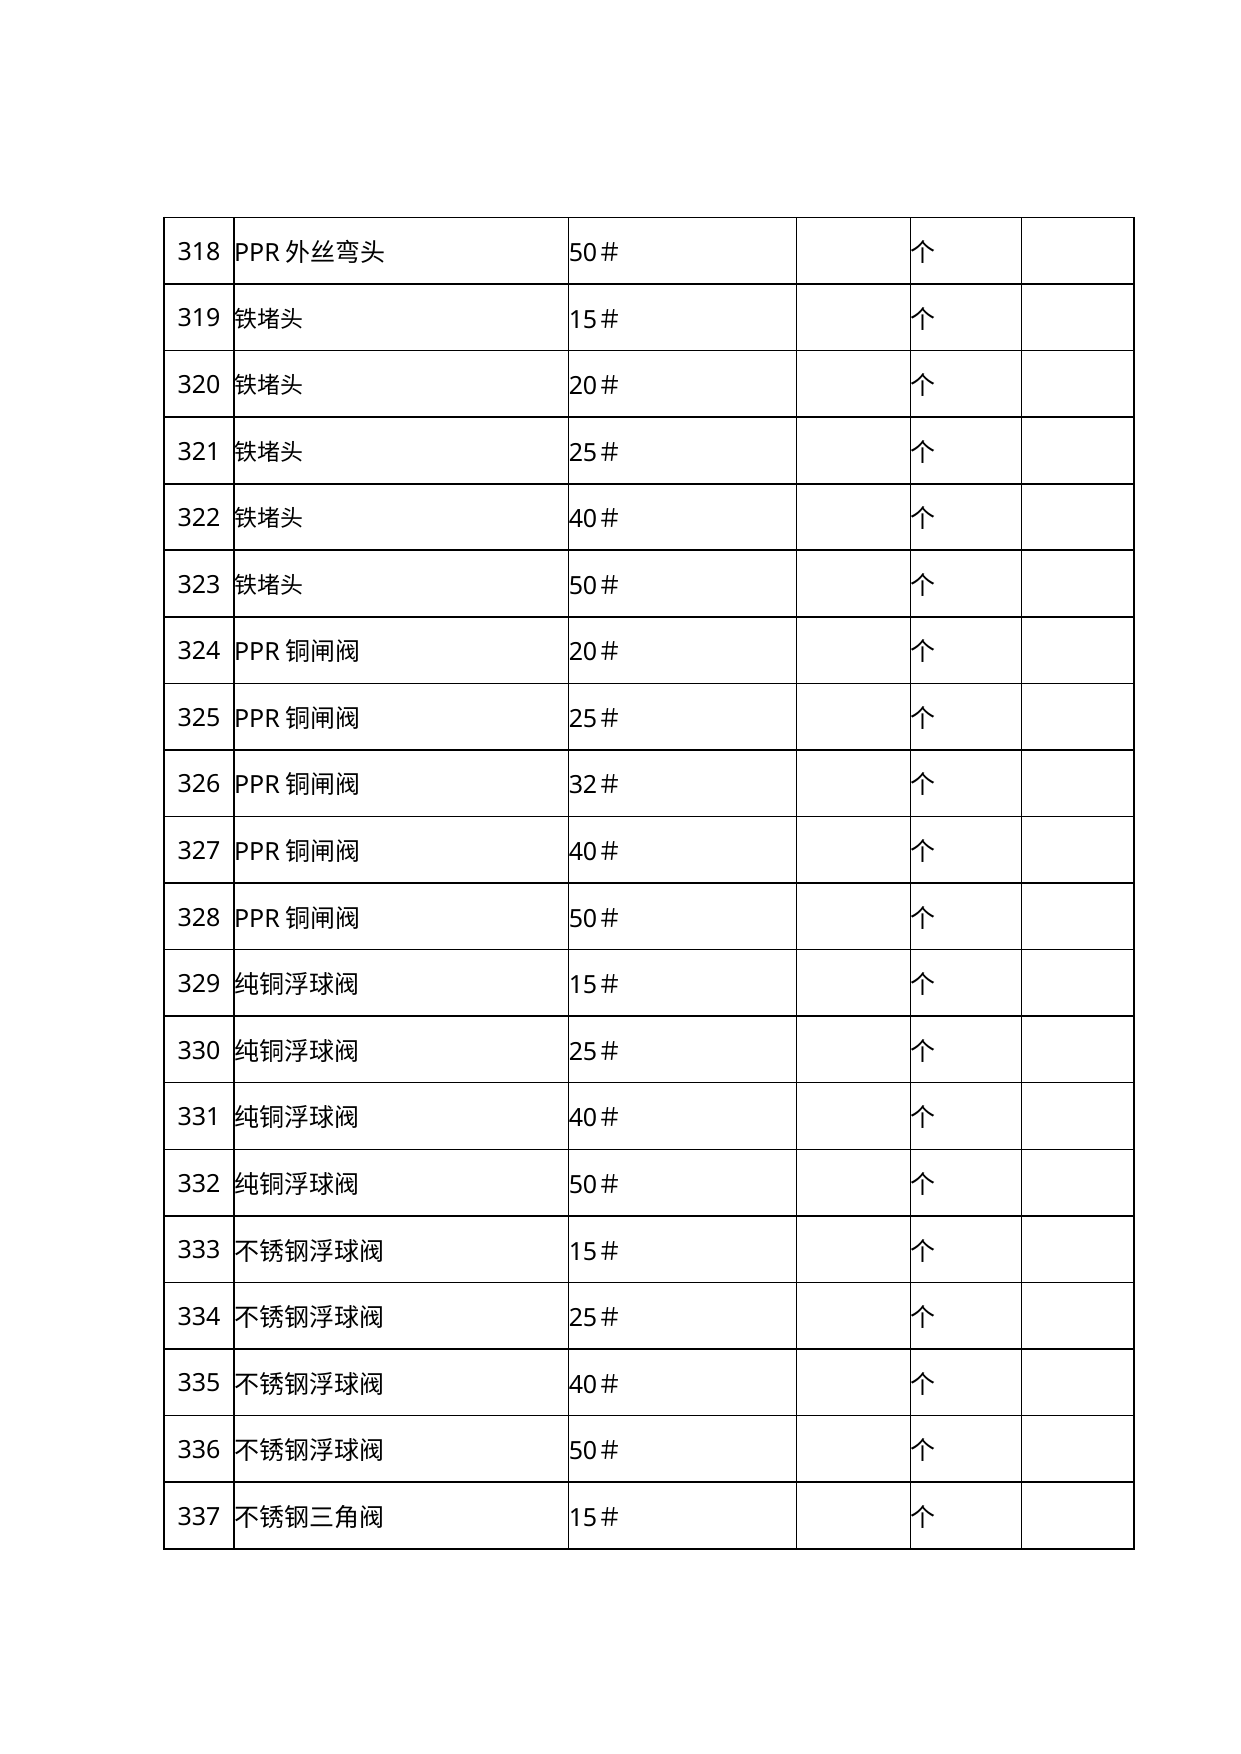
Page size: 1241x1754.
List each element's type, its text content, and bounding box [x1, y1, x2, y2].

table_cell 321 [165, 418, 233, 483]
table_cell PPR铜闸阀 [235, 618, 568, 682]
table_cell [1022, 1483, 1133, 1548]
table_cell PPR铜闸阀 [235, 751, 568, 816]
table_cell 铁堵头 [235, 351, 568, 416]
table_cell 铁堵头 [235, 418, 568, 483]
table_cell 25＃ [569, 418, 796, 483]
table_cell 个 [911, 218, 1021, 283]
table_cell 332 [165, 1150, 233, 1215]
table_cell 个 [911, 1416, 1021, 1481]
table_cell 纯铜浮球阀 [235, 950, 568, 1015]
table_cell [1022, 285, 1133, 350]
table_cell 329 [165, 950, 233, 1015]
table_cell 不锈钢浮球阀 [235, 1416, 568, 1481]
table_cell [797, 418, 910, 483]
table_cell [797, 1083, 910, 1148]
table_cell 25＃ [569, 1283, 796, 1348]
table_cell 纯铜浮球阀 [235, 1017, 568, 1082]
table_cell PPR外丝弯头 [235, 218, 568, 283]
table_cell [1022, 218, 1133, 283]
table_cell [1022, 1283, 1133, 1348]
table_cell [1022, 1416, 1133, 1481]
table_cell 319 [165, 285, 233, 350]
table_cell 40＃ [569, 485, 796, 549]
table_cell 333 [165, 1217, 233, 1282]
table_cell 50＃ [569, 1150, 796, 1215]
table_cell [1022, 1350, 1133, 1415]
table_cell 个 [911, 1217, 1021, 1282]
table_cell [1022, 684, 1133, 749]
table_cell [797, 1283, 910, 1348]
table_cell 不锈钢三角阀 [235, 1483, 568, 1548]
table_cell 40＃ [569, 1350, 796, 1415]
table_cell 个 [911, 1483, 1021, 1548]
table_cell 40＃ [569, 817, 796, 882]
table_cell 个 [911, 1083, 1021, 1148]
table_cell 个 [911, 751, 1021, 816]
table_cell [797, 485, 910, 549]
table_cell [1022, 950, 1133, 1015]
table_cell [797, 884, 910, 949]
table_cell [797, 1483, 910, 1548]
table_cell 320 [165, 351, 233, 416]
table_cell [1022, 351, 1133, 416]
table_cell [1022, 485, 1133, 549]
table_cell [1022, 884, 1133, 949]
table_cell [797, 1150, 910, 1215]
table_cell [797, 751, 910, 816]
table_cell [1022, 551, 1133, 616]
table_cell [1022, 1017, 1133, 1082]
table_cell [797, 1350, 910, 1415]
table_cell 322 [165, 485, 233, 549]
table_cell 个 [911, 884, 1021, 949]
table_cell 铁堵头 [235, 285, 568, 350]
table_cell [1022, 1083, 1133, 1148]
table_cell 336 [165, 1416, 233, 1481]
table_cell [1022, 418, 1133, 483]
table_cell [797, 684, 910, 749]
table_cell PPR铜闸阀 [235, 817, 568, 882]
table_cell [797, 950, 910, 1015]
table_cell 323 [165, 551, 233, 616]
table_cell [797, 551, 910, 616]
table_cell [797, 1416, 910, 1481]
table_cell 15＃ [569, 950, 796, 1015]
table_cell 50＃ [569, 551, 796, 616]
table_cell 326 [165, 751, 233, 816]
table_cell [1022, 1217, 1133, 1282]
table_cell 个 [911, 551, 1021, 616]
table_cell [1022, 751, 1133, 816]
table_cell PPR铜闸阀 [235, 884, 568, 949]
table_cell 334 [165, 1283, 233, 1348]
table_cell 25＃ [569, 684, 796, 749]
table_cell 325 [165, 684, 233, 749]
table_cell 个 [911, 684, 1021, 749]
table_cell 个 [911, 618, 1021, 682]
table_cell PPR铜闸阀 [235, 684, 568, 749]
table_cell 32＃ [569, 751, 796, 816]
table_cell 335 [165, 1350, 233, 1415]
table_cell [797, 1017, 910, 1082]
table_cell [797, 1217, 910, 1282]
table_cell [1022, 817, 1133, 882]
table_cell 20＃ [569, 618, 796, 682]
table_cell 不锈钢浮球阀 [235, 1350, 568, 1415]
table_cell 324 [165, 618, 233, 682]
table_cell 个 [911, 817, 1021, 882]
table_cell 个 [911, 1150, 1021, 1215]
table_cell 个 [911, 1017, 1021, 1082]
table_cell 不锈钢浮球阀 [235, 1283, 568, 1348]
table_cell 327 [165, 817, 233, 882]
table_cell 铁堵头 [235, 551, 568, 616]
table_cell 50＃ [569, 218, 796, 283]
table_cell 个 [911, 351, 1021, 416]
table_cell 个 [911, 950, 1021, 1015]
table_cell [797, 285, 910, 350]
table_cell 50＃ [569, 884, 796, 949]
table_cell 40＃ [569, 1083, 796, 1148]
table_cell 铁堵头 [235, 485, 568, 549]
table_cell 25＃ [569, 1017, 796, 1082]
table_cell 个 [911, 1350, 1021, 1415]
table_cell 个 [911, 485, 1021, 549]
table_cell 纯铜浮球阀 [235, 1150, 568, 1215]
table_cell 328 [165, 884, 233, 949]
table_cell [797, 817, 910, 882]
table_cell 50＃ [569, 1416, 796, 1481]
table_cell 个 [911, 285, 1021, 350]
table_cell 330 [165, 1017, 233, 1082]
table_cell 318 [165, 218, 233, 283]
table_cell 15＃ [569, 1217, 796, 1282]
table_cell [1022, 618, 1133, 682]
table_cell [797, 218, 910, 283]
table_cell 15＃ [569, 285, 796, 350]
table_cell 20＃ [569, 351, 796, 416]
table_cell 不锈钢浮球阀 [235, 1217, 568, 1282]
table_cell 337 [165, 1483, 233, 1548]
table_cell 15＃ [569, 1483, 796, 1548]
table_cell 纯铜浮球阀 [235, 1083, 568, 1148]
table_cell 个 [911, 418, 1021, 483]
table_cell [797, 618, 910, 682]
table_cell [1022, 1150, 1133, 1215]
table_cell 331 [165, 1083, 233, 1148]
table_cell [797, 351, 910, 416]
table_cell 个 [911, 1283, 1021, 1348]
